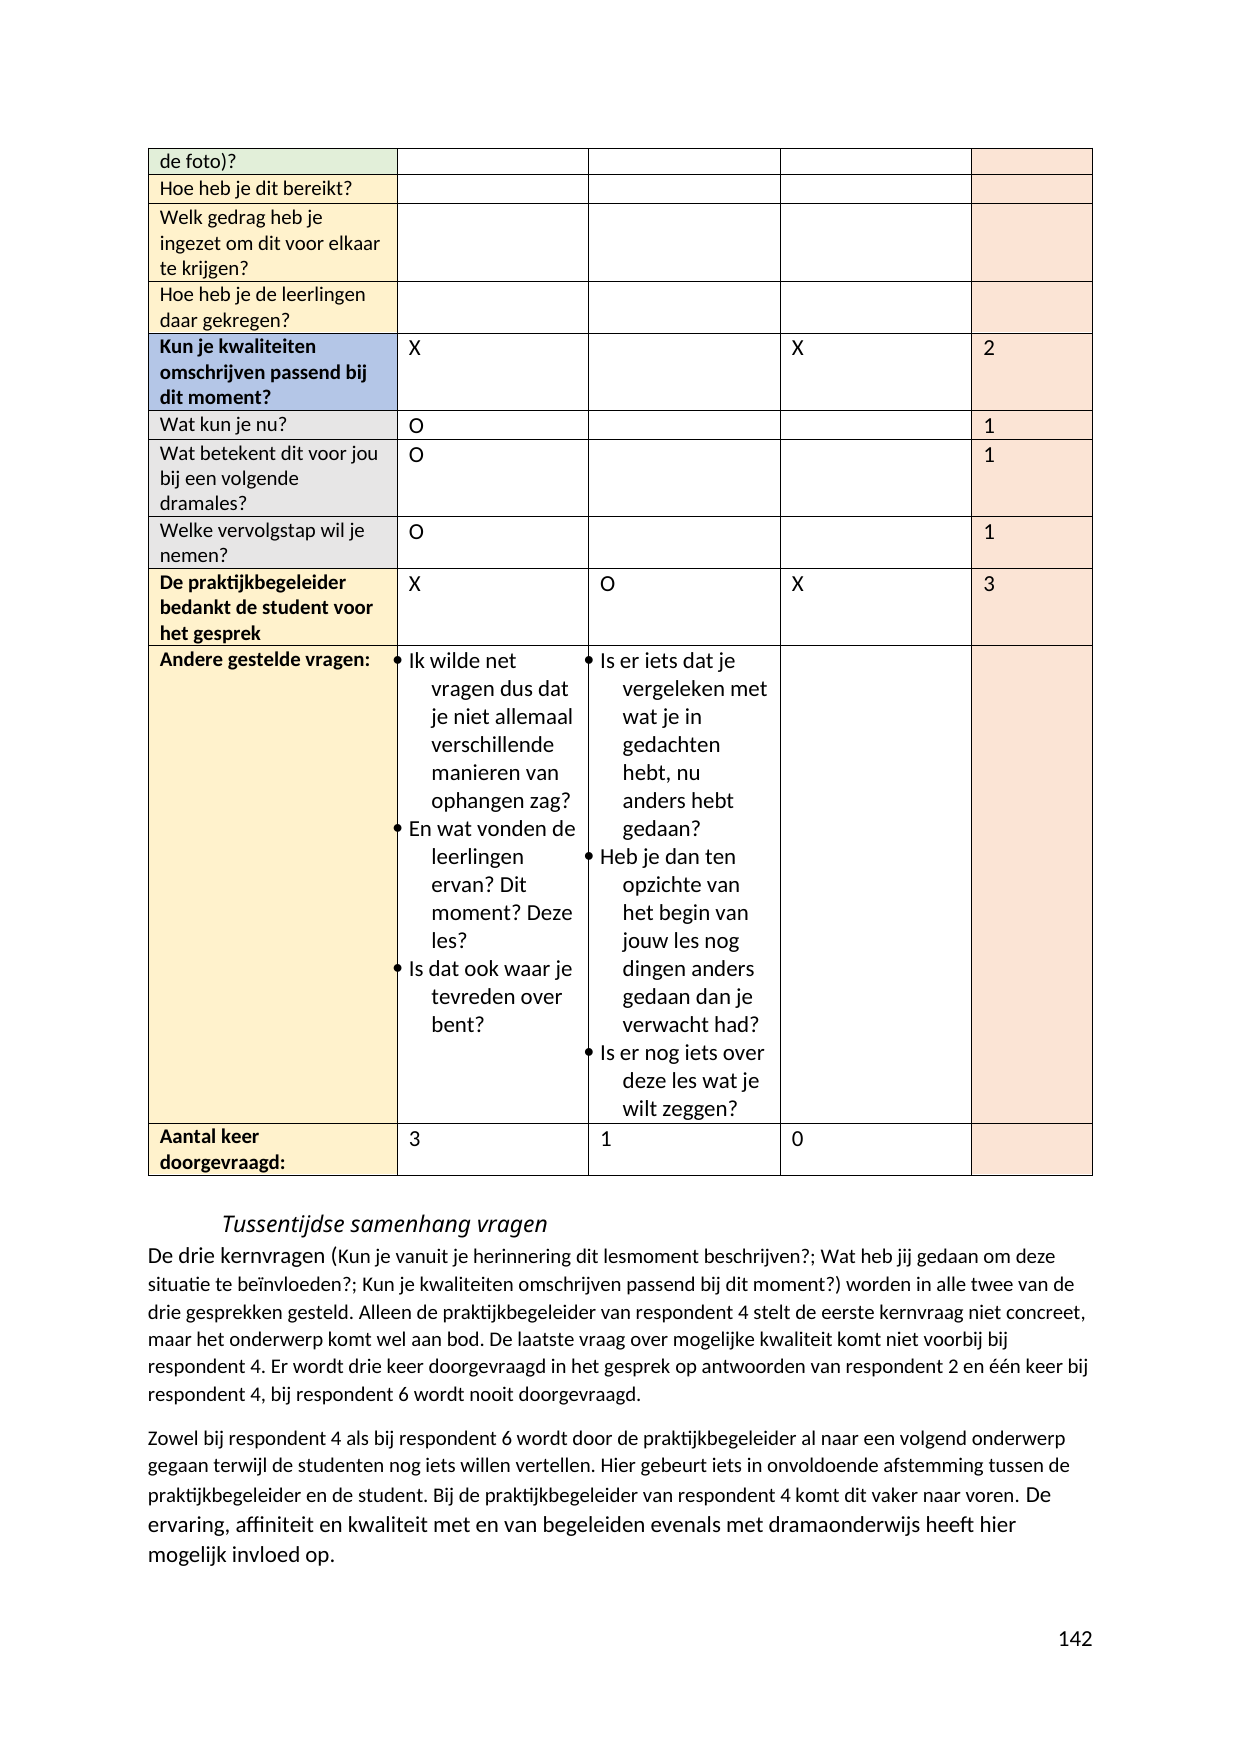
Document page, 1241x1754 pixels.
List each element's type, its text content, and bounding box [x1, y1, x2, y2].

table_cell 2 [972, 334, 1092, 410]
table_cell Hoe heb je de leerlingen daar gekregen? [149, 282, 397, 332]
table_cell Kun je kwaliteiten omschrijven passend bij dit moment? [149, 334, 397, 410]
table_cell 1 [972, 440, 1092, 516]
table_cell [781, 440, 971, 516]
table_cell [398, 149, 588, 174]
table_cell X [781, 334, 971, 410]
table_cell Aantal keer doorgevraagd: [149, 1124, 397, 1174]
table_cell X [781, 569, 971, 645]
table_cell [781, 411, 971, 439]
table_cell [972, 282, 1092, 332]
table_cell [589, 149, 780, 174]
text De drie kernvragen (Kun je vanuit je herinnering dit lesmoment beschrijven?; Wat heb jij gedaan om deze situatie te beïnvloeden?; Kun je kwaliteiten omschrijven passend bij dit moment?) worden in alle twee van de drie gesprekken gesteld. Alleen de praktijkbegeleider van respondent 4 stelt de eerste kernvraag niet concreet, maar het onderwerp komt wel aan bod. De laatste vraag over mogelijke kwaliteit komt niet voorbij bij respondent 4. Er wordt drie keer doorgevraagd in het gesprek op antwoorden van respondent 2 en één keer bij respondent 4, bij respondent 6 wordt nooit doorgevraagd. [148, 1241, 1092, 1406]
subtitle Tussentijdse samenhang vragen [221, 1208, 1092, 1239]
table_cell [972, 204, 1092, 281]
table_cell [972, 175, 1092, 203]
table_cell [781, 282, 971, 332]
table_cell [149, 149, 397, 174]
table_cell [972, 149, 1092, 174]
table_cell [972, 1124, 1092, 1174]
table_cell [781, 204, 971, 281]
table_cell [589, 334, 780, 410]
table_cell [972, 646, 1092, 1123]
table_cell O [398, 411, 588, 439]
table_cell [398, 175, 588, 203]
table_cell X [398, 334, 588, 410]
table_cell [398, 204, 588, 281]
table_cell Wat betekent dit voor jou bij een volgende dramales? [149, 440, 397, 516]
text Zowel bij respondent 4 als bij respondent 6 wordt door de praktijkbegeleider al naar een volgend onderwerp gegaan terwijl de studenten nog iets willen vertellen. Hier gebeurt iets in onvoldoende afstemming tussen de praktijkbegeleider en de student. Bij de praktijkbegeleider van respondent 4 komt dit vaker naar voren. De ervaring, affiniteit en kwaliteit met en van begeleiden evenals met dramaonderwijs heeft hier mogelijk invloed op. [148, 1425, 1092, 1568]
table_cell O [398, 517, 588, 568]
table_cell [589, 204, 780, 281]
table_cell [398, 282, 588, 332]
table_cell 1 [589, 1124, 780, 1174]
table_cell [781, 175, 971, 203]
table_cell [781, 646, 971, 1123]
table_cell De praktijkbegeleider bedankt de student voor het gesprek [149, 569, 397, 645]
table_cell 0 [781, 1124, 971, 1174]
table_cell O [398, 440, 588, 516]
table_cell [781, 149, 971, 174]
table_cell [589, 175, 780, 203]
table_cell [589, 282, 780, 332]
table_cell Hoe heb je dit bereikt? [149, 175, 397, 203]
table_cell Wat kun je nu? [149, 411, 397, 439]
table_cell [781, 517, 971, 568]
table_cell 1 [972, 517, 1092, 568]
table_cell Andere gestelde vragen: [149, 646, 397, 1123]
table_cell [589, 440, 780, 516]
table_cell 1 [972, 411, 1092, 439]
table_cell Is er iets dat je vergeleken met wat je in gedachten hebt, nu anders hebt gedaan? Heb je dan ten opzichte van het begin van jouw les nog dingen anders gedaan dan je verwacht had? Is er nog iets over deze les wat je wilt zeggen? [589, 646, 780, 1123]
table_cell X [398, 569, 588, 645]
table_cell Welk gedrag heb je ingezet om dit voor elkaar te krijgen? [149, 204, 397, 281]
table_cell [589, 517, 780, 568]
table_cell O [589, 569, 780, 645]
table_cell 3 [398, 1124, 588, 1174]
table_cell Ik wilde net vragen dus dat je niet allemaal verschillende manieren van ophangen zag? En wat vonden de leerlingen ervan? Dit moment? Deze les? Is dat ook waar je tevreden over bent? [398, 646, 588, 1123]
table_cell 3 [972, 569, 1092, 645]
table_cell Welke vervolgstap wil je nemen? [149, 517, 397, 568]
table_cell [589, 411, 780, 439]
